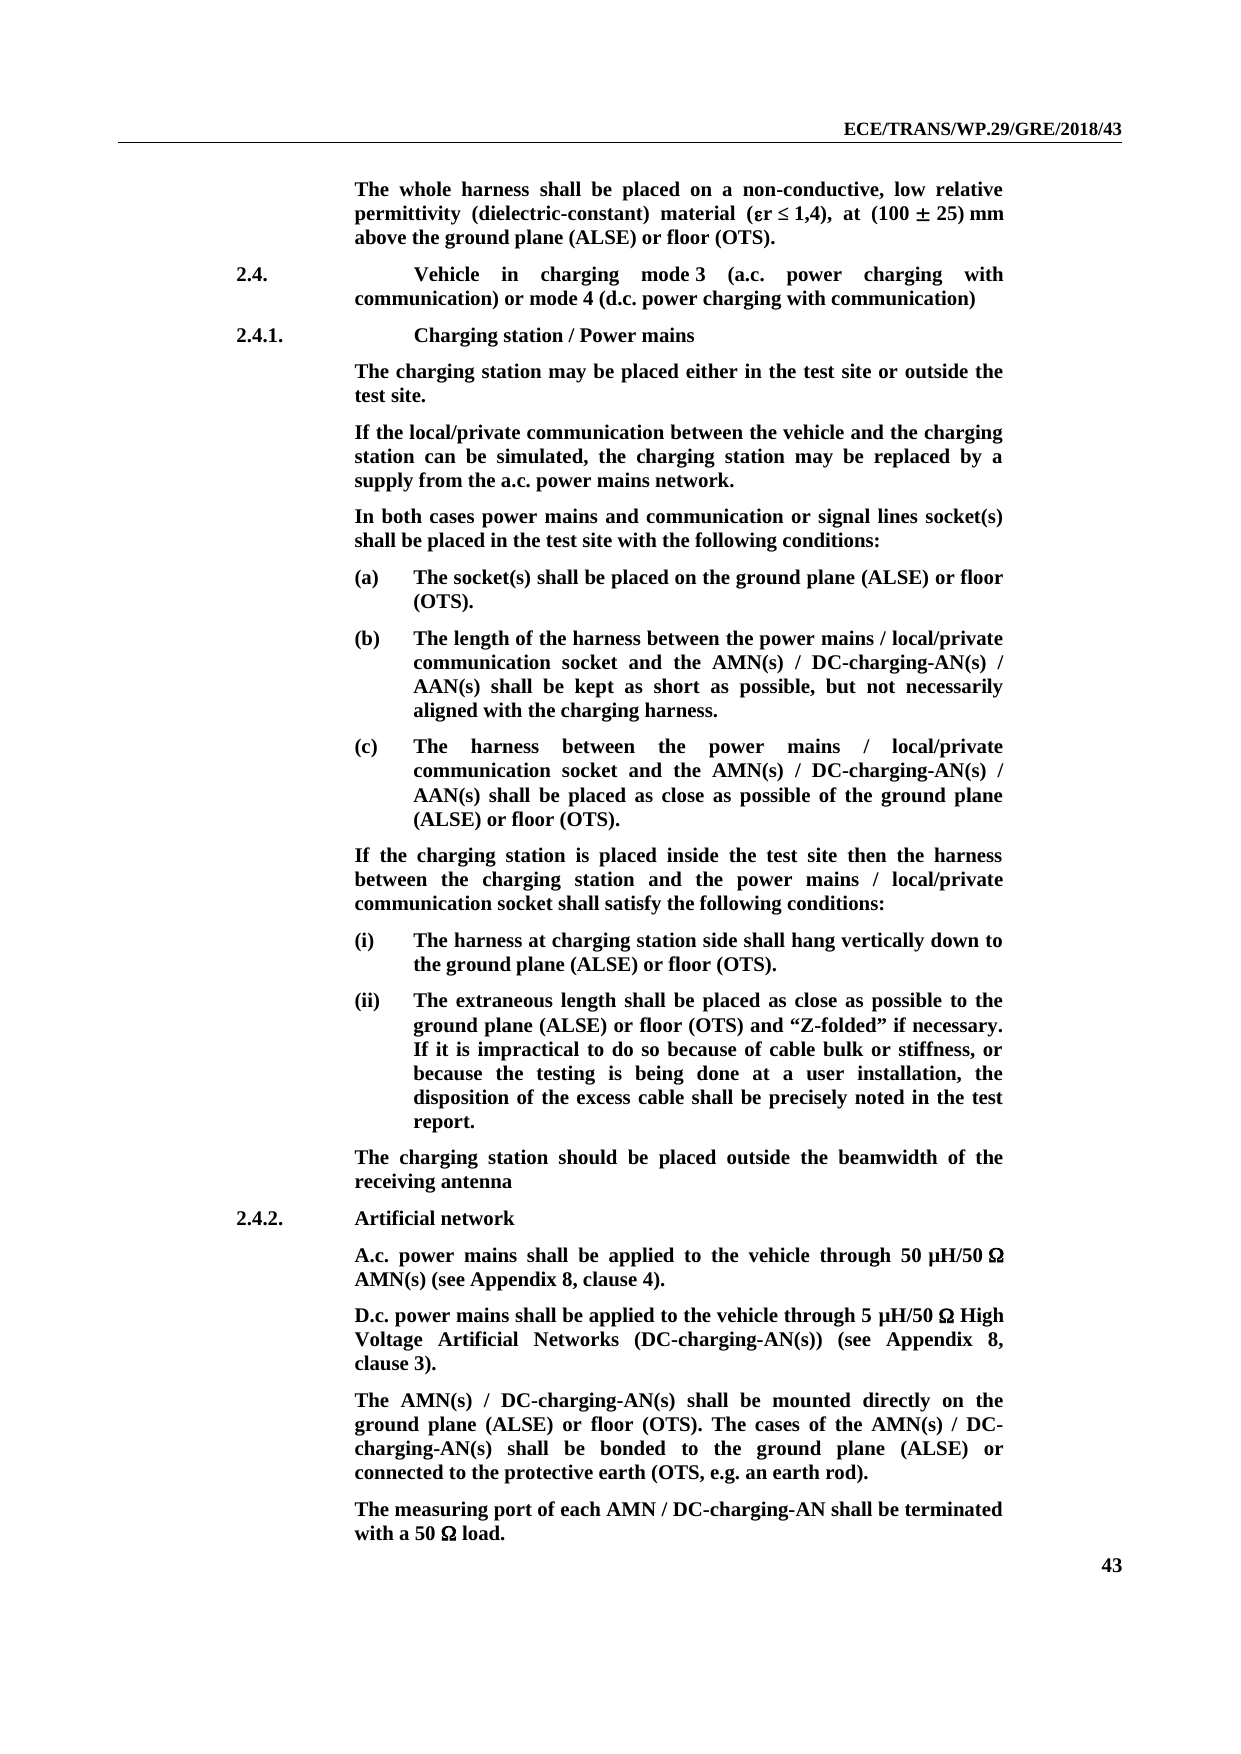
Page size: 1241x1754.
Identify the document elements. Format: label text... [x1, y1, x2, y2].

text If the charging station is placed inside the test site then the harness between the charging station and the power mains / local/private communication socket shall satisfy the following conditions: [354, 843, 1004, 915]
text 2.4. Vehicle in charging mode 3 (a.c. power charging with communication) or mode 4 (d.c. power charging with communication) [236, 262, 1004, 310]
text A.c. power mains shall be applied to the vehicle through 50 µH/50 AMN(s) (see Appendix 8, clause 4). [354, 1242, 1004, 1291]
text D.c. power mains shall be applied to the vehicle through 5 µH/50 High Voltage Artificial Networks (DC-charging-AN(s)) (see Appendix 8, clause 3). [354, 1303, 1004, 1375]
text (a) The socket(s) shall be placed on the ground plane (ALSE) or floor (OTS). [354, 565, 1004, 613]
text The charging station may be placed either in the test site or outside the test site. [354, 359, 1004, 407]
text The whole harness shall be placed on a non-conductive, low relative permittivity (dielectric-constant) material (r ≤ 1,4), at (100 25) mm above the ground plane (ALSE) or floor (OTS). [354, 177, 1004, 249]
text The measuring port of each AMN / DC-charging-AN shall be terminated with a 50 load. [354, 1497, 1004, 1545]
text (i) The harness at charging station side shall hang vertically down to the ground plane (ALSE) or floor (OTS). [354, 928, 1004, 976]
text (ii) The extraneous length shall be placed as close as possible to the ground plane (ALSE) or floor (OTS) and “Z-folded” if necessary. If it is impractical to do so because of cable bulk or stiffness, or because the testing is being done at a user installation, the disposition of the excess cable shall be precisely noted in the test report. [354, 988, 1004, 1133]
text The charging station should be placed outside the beamwidth of the receiving antenna [354, 1145, 1004, 1193]
text The AMN(s) / DC-charging-AN(s) shall be mounted directly on the ground plane (ALSE) or floor (OTS). The cases of the AMN(s) / DC-charging-AN(s) shall be bonded to the ground plane (ALSE) or connected to the protective earth (OTS, e.g. an earth rod). [354, 1388, 1004, 1484]
text (b) The length of the harness between the power mains / local/private communication socket and the AMN(s) / DC-charging-AN(s) / AAN(s) shall be kept as short as possible, but not necessarily aligned with the charging harness. [354, 626, 1004, 722]
text 2.4.2. Artificial network [236, 1206, 1004, 1230]
text If the local/private communication between the vehicle and the charging station can be simulated, the charging station may be replaced by a supply from the a.c. power mains network. [354, 420, 1004, 492]
text In both cases power mains and communication or signal lines socket(s) shall be placed in the test site with the following conditions: [354, 504, 1004, 552]
text (c) The harness between the power mains / local/private communication socket and the AMN(s) / DC-charging-AN(s) / AAN(s) shall be placed as close as possible of the ground plane (ALSE) or floor (OTS). [354, 734, 1004, 831]
text 2.4.1. Charging station / Power mains [236, 322, 1004, 347]
